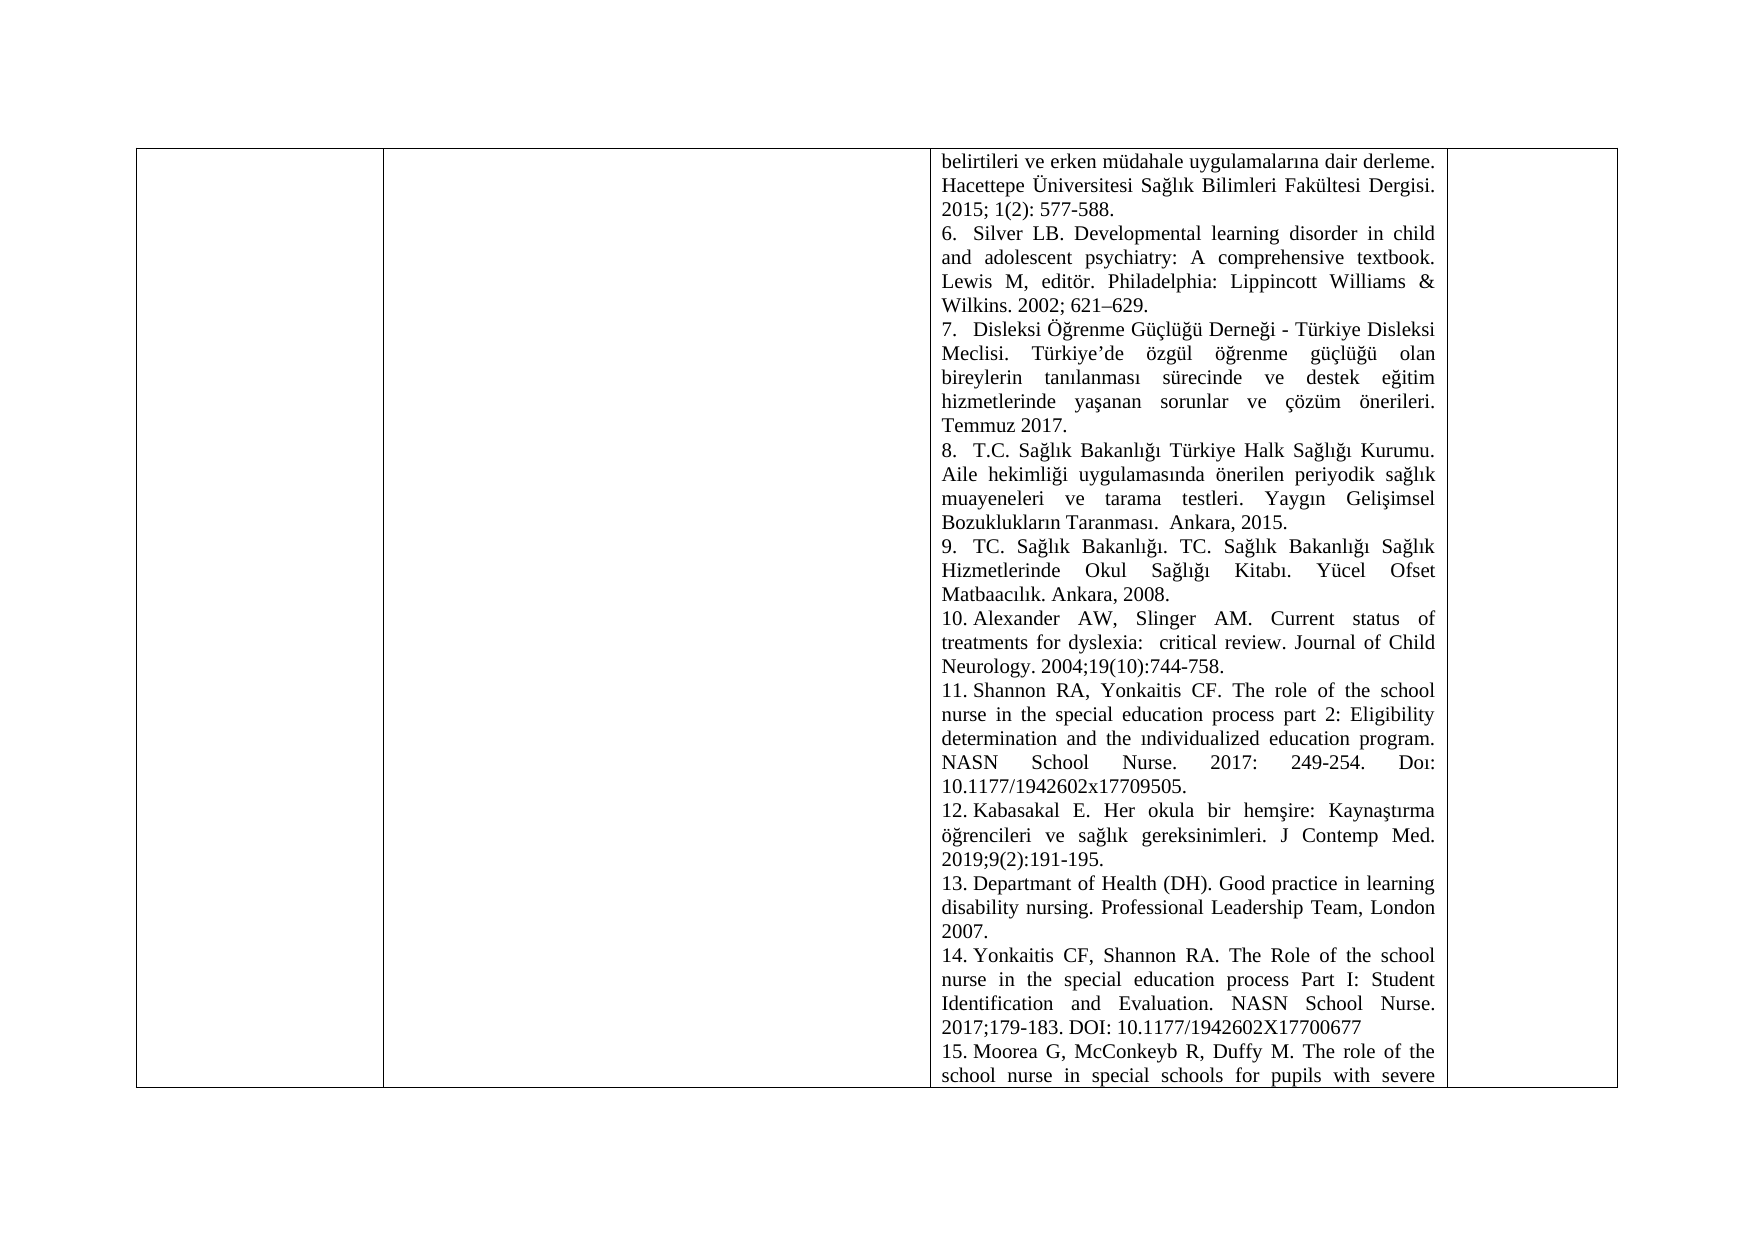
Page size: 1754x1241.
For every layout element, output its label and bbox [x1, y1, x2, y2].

table_cell [1448, 149, 1617, 1087]
table_cell [137, 149, 383, 1087]
table_cell [931, 149, 1447, 1087]
table_cell [384, 149, 930, 1087]
